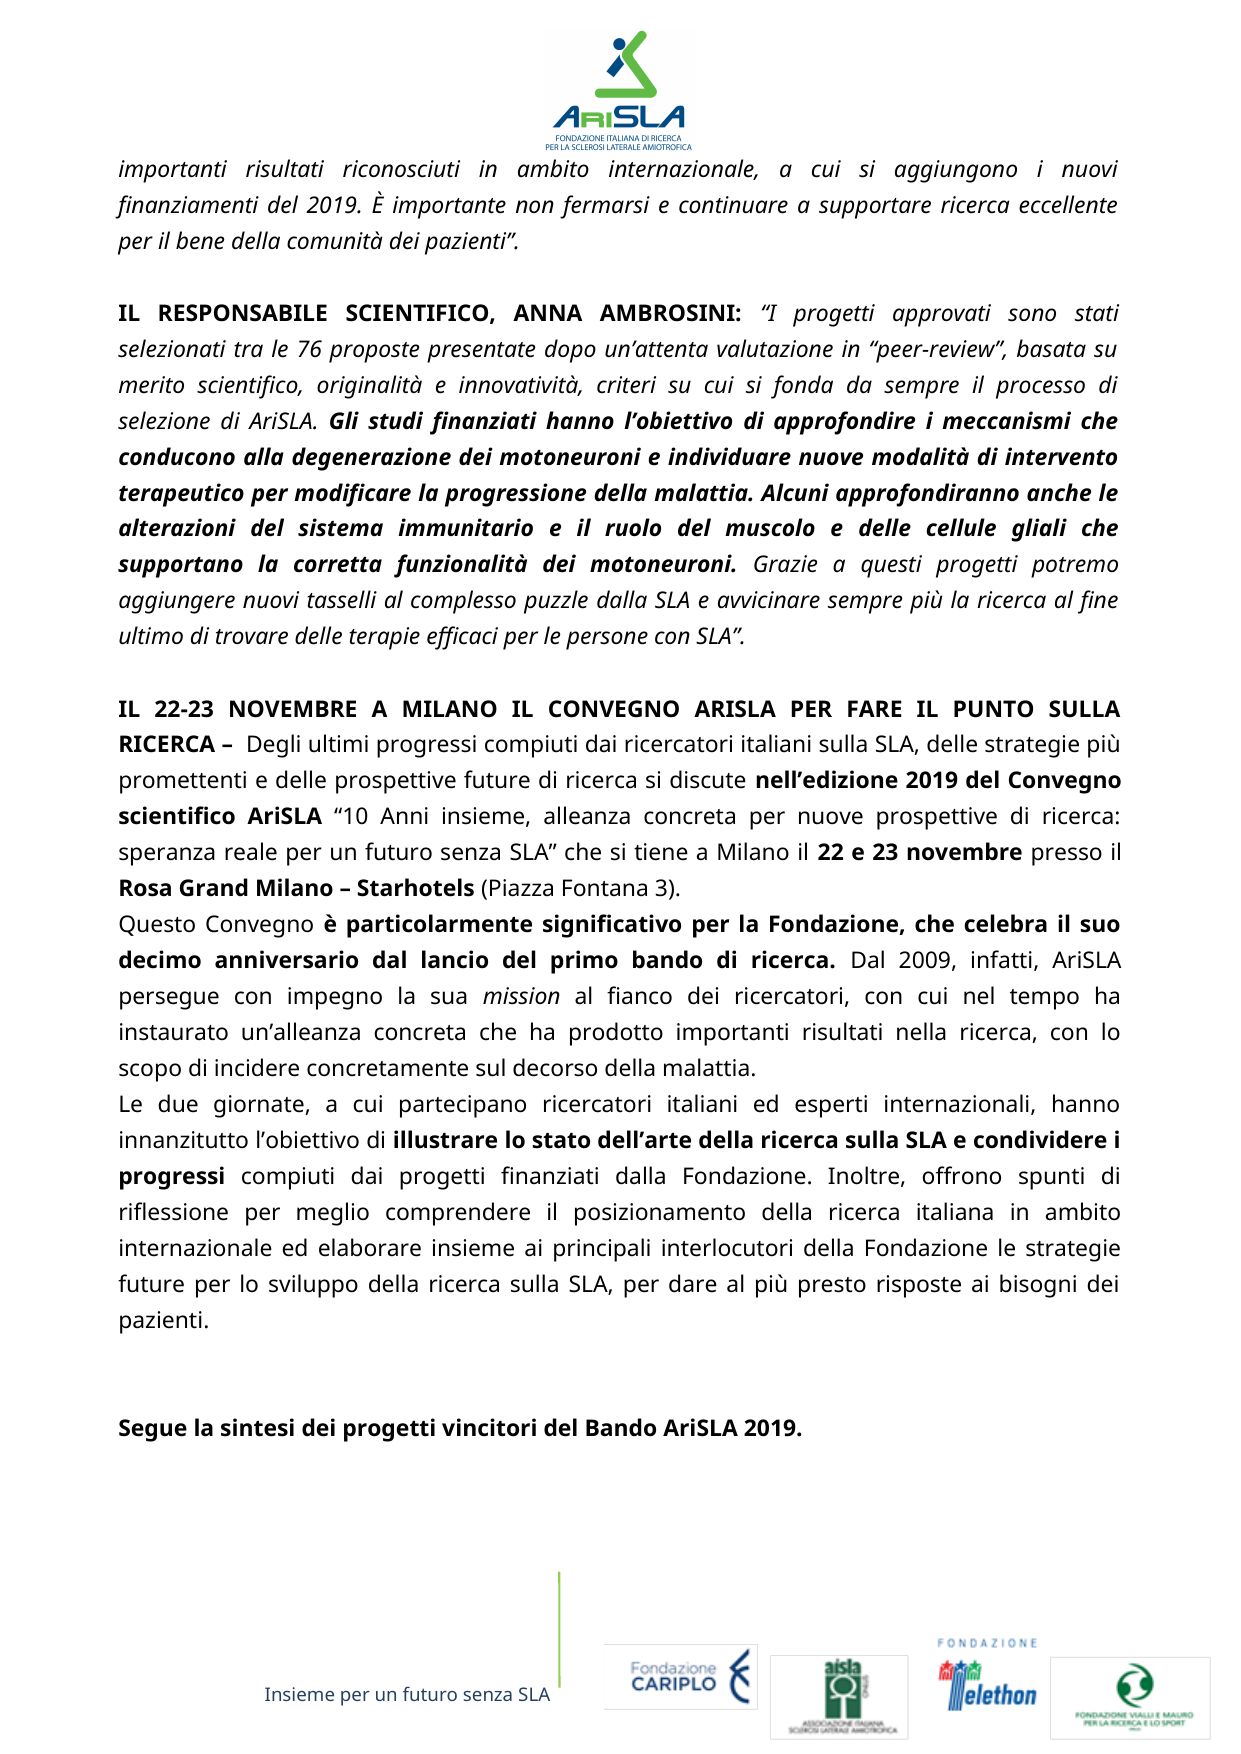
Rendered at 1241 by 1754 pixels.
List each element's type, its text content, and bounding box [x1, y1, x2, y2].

text IL RESPONSABILE SCIENTIFICO, ANNA AMBROSINI: “I progetti approvati sono stati selezionati tra le 76 proposte presentate dopo un’attenta valutazione in “peer-review”, basata su merito scientifico, originalità e innovatività, criteri su cui si fonda da sempre il processo di selezione di AriSLA. Gli studi finanziati hanno l’obiettivo di approfondire i meccanismi che conducono alla degenerazione dei motoneuroni e individuare nuove modalità di intervento terapeutico per modificare la progressione della malattia. Alcuni approfondiranno anche le alterazioni del sistema immunitario e il ruolo del muscolo e delle cellule gliali che supportano la corretta funzionalità dei motoneuroni. Grazie a questi progetti potremo aggiungere nuovi tasselli al complesso puzzle dalla SLA e avvicinare sempre più la ricerca al fine ultimo di trovare delle terapie efficaci per le persone con SLA”. [118, 297, 1122, 651]
picture [543, 29, 697, 153]
text Le due giornate, a cui partecipano ricercatori italiani ed esperti internazionali, hanno innanzitutto l’obiettivo di illustrare lo stato dell’arte della ricerca sulla SLA e condividere i progressi compiuti dai progetti finanziati dalla Fondazione. Inoltre, offrono spunti di riflessione per meglio comprendere il posizionamento della ricerca italiana in ambito internazionale ed elaborare insieme ai principali interlocutori della Fondazione le strategie future per lo sviluppo della ricerca sulla SLA, per dare al più presto risposte ai bisogni dei pazienti. [118, 1088, 1122, 1335]
text IL 22-23 NOVEMBRE A MILANO IL CONVEGNO ARISLA PER FARE IL PUNTO SULLA RICERCA – Degli ultimi progressi compiuti dai ricercatori italiani sulla SLA, delle strategie più promettenti e delle prospettive future di ricerca si discute nell’edizione 2019 del Convegno scientifico AriSLA “10 Anni insieme, alleanza concreta per nuove prospettive di ricerca: speranza reale per un futuro senza SLA” che si tiene a Milano il 22 e 23 novembre presso il Rosa Grand Milano – Starhotels (Piazza Fontana 3). [118, 692, 1122, 903]
text Questo Convegno è particolarmente significativo per la Fondazione, che celebra il suo decimo anniversario dal lancio del primo bando di ricerca. Dal 2009, infatti, AriSLA persegue con impegno la sua mission al fianco dei ricercatori, con cui nel tempo ha instaurato un’alleanza concreta che ha prodotto importanti risultati nella ricerca, con lo scopo di incidere concretamente sul decorso della malattia. [118, 908, 1122, 1083]
text Segue la sintesi dei progetti vincitori del Bando AriSLA 2019. [118, 1412, 1122, 1443]
picture [603, 1637, 1212, 1741]
